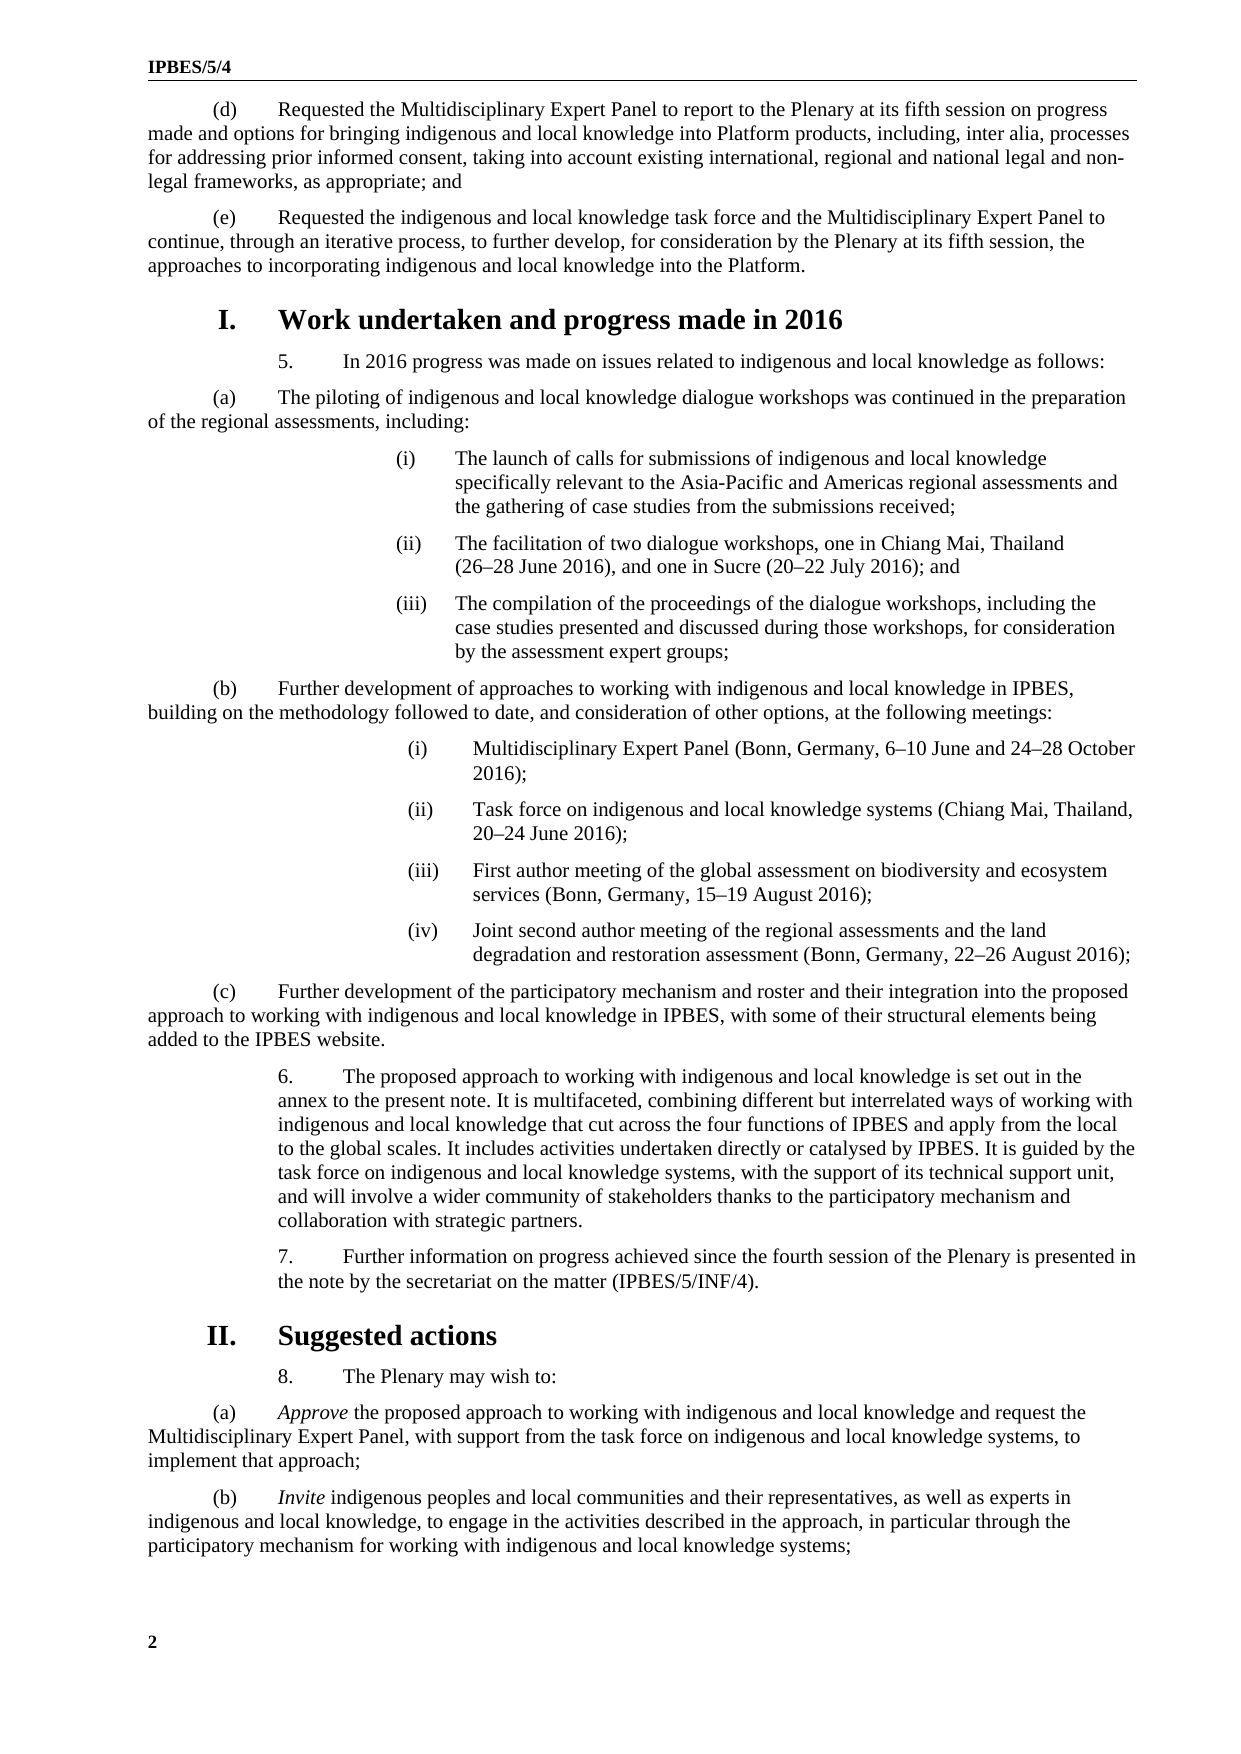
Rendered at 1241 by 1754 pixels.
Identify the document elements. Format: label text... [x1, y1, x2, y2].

list Task force on indigenous and local knowledge systems (Chiang Mai, Thailand, 20–24 June 2016); [408, 797, 1137, 845]
text II. Suggested actions [148, 1318, 1107, 1351]
list The piloting of indigenous and local knowledge dialogue workshops was continued in the preparation of the regional assessments, including: [148, 385, 1137, 433]
list Requested the indigenous and local knowledge task force and the Multidisciplinary Expert Panel to continue, through an iterative process, to further develop, for consideration by the Plenary at its fifth session, the approaches to incorporating indigenous and local knowledge into the Platform. [148, 205, 1137, 277]
list The compilation of the proceedings of the dialogue workshops, including the case studies presented and discussed during those workshops, for consideration by the assessment expert groups; [396, 591, 1137, 663]
list In 2016 progress was made on issues related to indigenous and local knowledge as follows: [278, 348, 1137, 373]
list The launch of calls for submissions of indigenous and local knowledge specifically relevant to the Asia-Pacific and Americas regional assessments and the gathering of case studies from the submissions received; [396, 446, 1137, 518]
list The facilitation of two dialogue workshops, one in Chiang Mai, Thailand (26–28 June 2016), and one in Sucre (20–22 July 2016); and [396, 530, 1137, 578]
list Invite indigenous peoples and local communities and their representatives, as well as experts in indigenous and local knowledge, to engage in the activities described in the approach, in particular through the participatory mechanism for working with indigenous and local knowledge systems; [148, 1485, 1137, 1557]
list Further information on progress achieved since the fourth session of the Plenary is presented in the note by the secretariat on the matter (IPBES/5/INF/4). [278, 1244, 1137, 1293]
list Further development of the participatory mechanism and roster and their integration into the proposed approach to working with indigenous and local knowledge in IPBES, with some of their structural elements being added to the IPBES website. [148, 979, 1137, 1051]
list Multidisciplinary Expert Panel (Bonn, Germany, 6–10 June and 24–28 October 2016); [408, 736, 1137, 784]
list First author meeting of the global assessment on biodiversity and ecosystem services (Bonn, Germany, 15–19 August 2016); [408, 858, 1137, 906]
list Requested the Multidisciplinary Expert Panel to report to the Plenary at its fifth session on progress made and options for bringing indigenous and local knowledge into Platform products, including, inter alia, processes for addressing prior informed consent, taking into account existing international, regional and national legal and non-legal frameworks, as appropriate; and [148, 97, 1137, 193]
list Joint second author meeting of the regional assessments and the land degradation and restoration assessment (Bonn, Germany, 22–26 August 2016); [408, 918, 1137, 966]
list The proposed approach to working with indigenous and local knowledge is set out in the annex to the present note. It is multifaceted, combining different but interrelated ways of working with indigenous and local knowledge that cut across the four functions of IPBES and apply from the local to the global scales. It includes activities undertaken directly or catalysed by IPBES. It is guided by the task force on indigenous and local knowledge systems, with the support of its technical support unit, and will involve a wider community of stakeholders thanks to the participatory mechanism and collaboration with strategic partners. [278, 1063, 1137, 1232]
list Further development of approaches to working with indigenous and local knowledge in IPBES, building on the methodology followed to date, and consideration of other options, at the following meetings: [148, 676, 1137, 724]
list The Plenary may wish to: [278, 1364, 1137, 1388]
list Approve the proposed approach to working with indigenous and local knowledge and request the Multidisciplinary Expert Panel, with support from the task force on indigenous and local knowledge systems, to implement that approach; [148, 1400, 1137, 1472]
text I. Work undertaken and progress made in 2016 [148, 302, 1107, 336]
